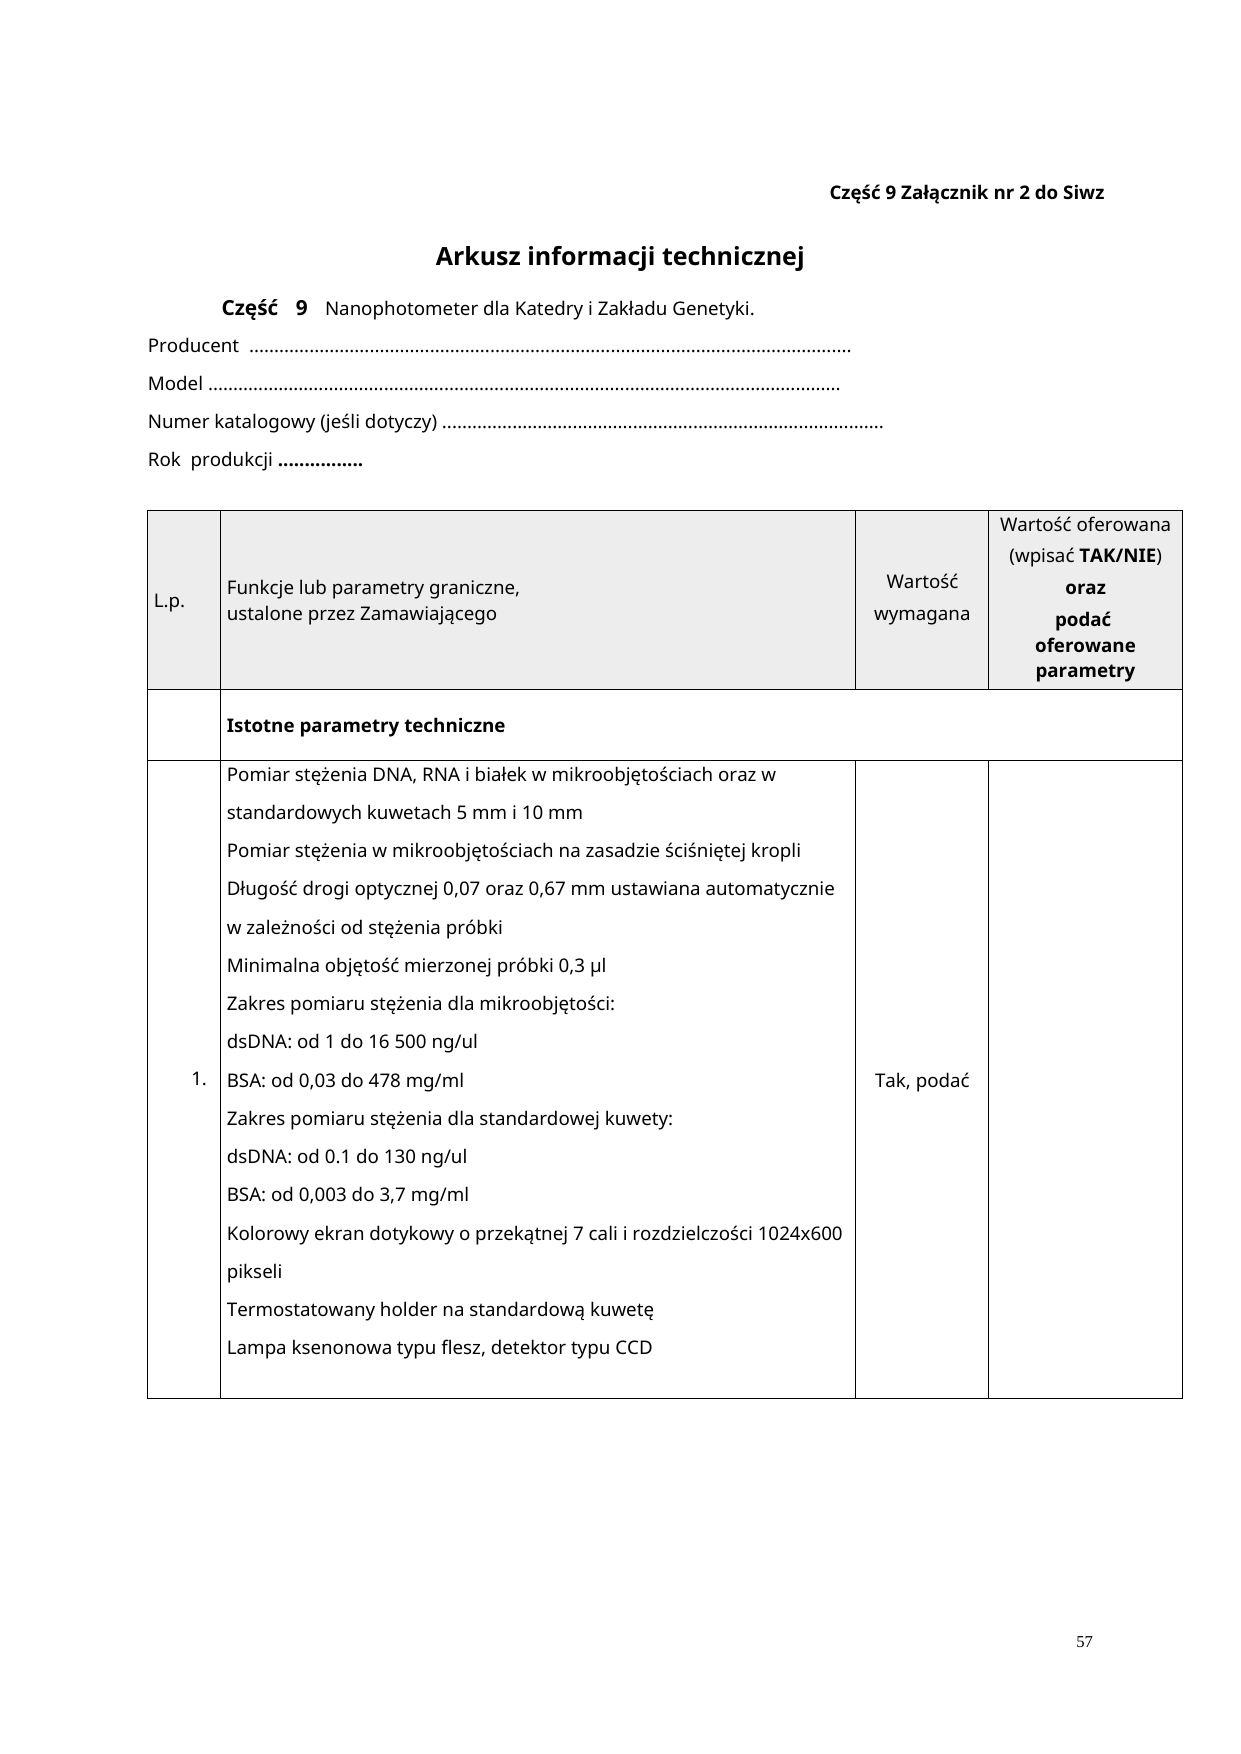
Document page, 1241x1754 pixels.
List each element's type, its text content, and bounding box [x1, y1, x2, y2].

table_header L.p. [148, 511, 220, 689]
table_cell 1. [148, 761, 220, 1398]
table_cell [148, 690, 220, 760]
text Rok produkcji ................ [148, 447, 1093, 472]
table_cell Pomiar stężenia DNA, RNA i białek w mikroobjętościach oraz w standardowych kuwetach 5 mm i 10 mm Pomiar stężenia w mikroobjętościach na zasadzie ściśniętej kropli Długość drogi optycznej 0,07 oraz 0,67 mm ustawiana automatycznie w zależności od stężenia próbki Minimalna objętość mierzonej próbki 0,3 µl Zakres pomiaru stężenia dla mikroobjętości: dsDNA: od 1 do 16 500 ng/ul BSA: od 0,03 do 478 mg/ml Zakres pomiaru stężenia dla standardowej kuwety: dsDNA: od 0.1 do 130 ng/ul BSA: od 0,003 do 3,7 mg/ml Kolorowy ekran dotykowy o przekątnej 7 cali i rozdzielczości 1024x600 pikseli Termostatowany holder na standardową kuwetę Lampa ksenonowa typu flesz, detektor typu CCD [221, 761, 855, 1398]
table_cell Tak, podać [856, 761, 988, 1398]
text Numer katalogowy (jeśli dotyczy) ........................................................................................ [148, 408, 1093, 434]
text Producent ........................................................................................................................ [148, 333, 1093, 358]
table_header Funkcje lub parametry graniczne, ustalone przez Zamawiającego [221, 511, 855, 689]
table_header Wartość oferowana (wpisać TAK/NIE) oraz podać oferowane parametry [989, 511, 1182, 689]
text Model .............................................................................................................................. [148, 370, 1093, 396]
text Arkusz informacji technicznej [148, 245, 1093, 270]
table_cell Istotne parametry techniczne [221, 690, 1182, 760]
table_cell [989, 761, 1182, 1398]
subtitle Część 9 Załącznik nr 2 do Siwz [148, 179, 1104, 204]
text Część 9 Nanophotometer dla Katedry i Zakładu Genetyki. [221, 295, 1093, 320]
table_header Wartość wymagana [856, 511, 988, 689]
